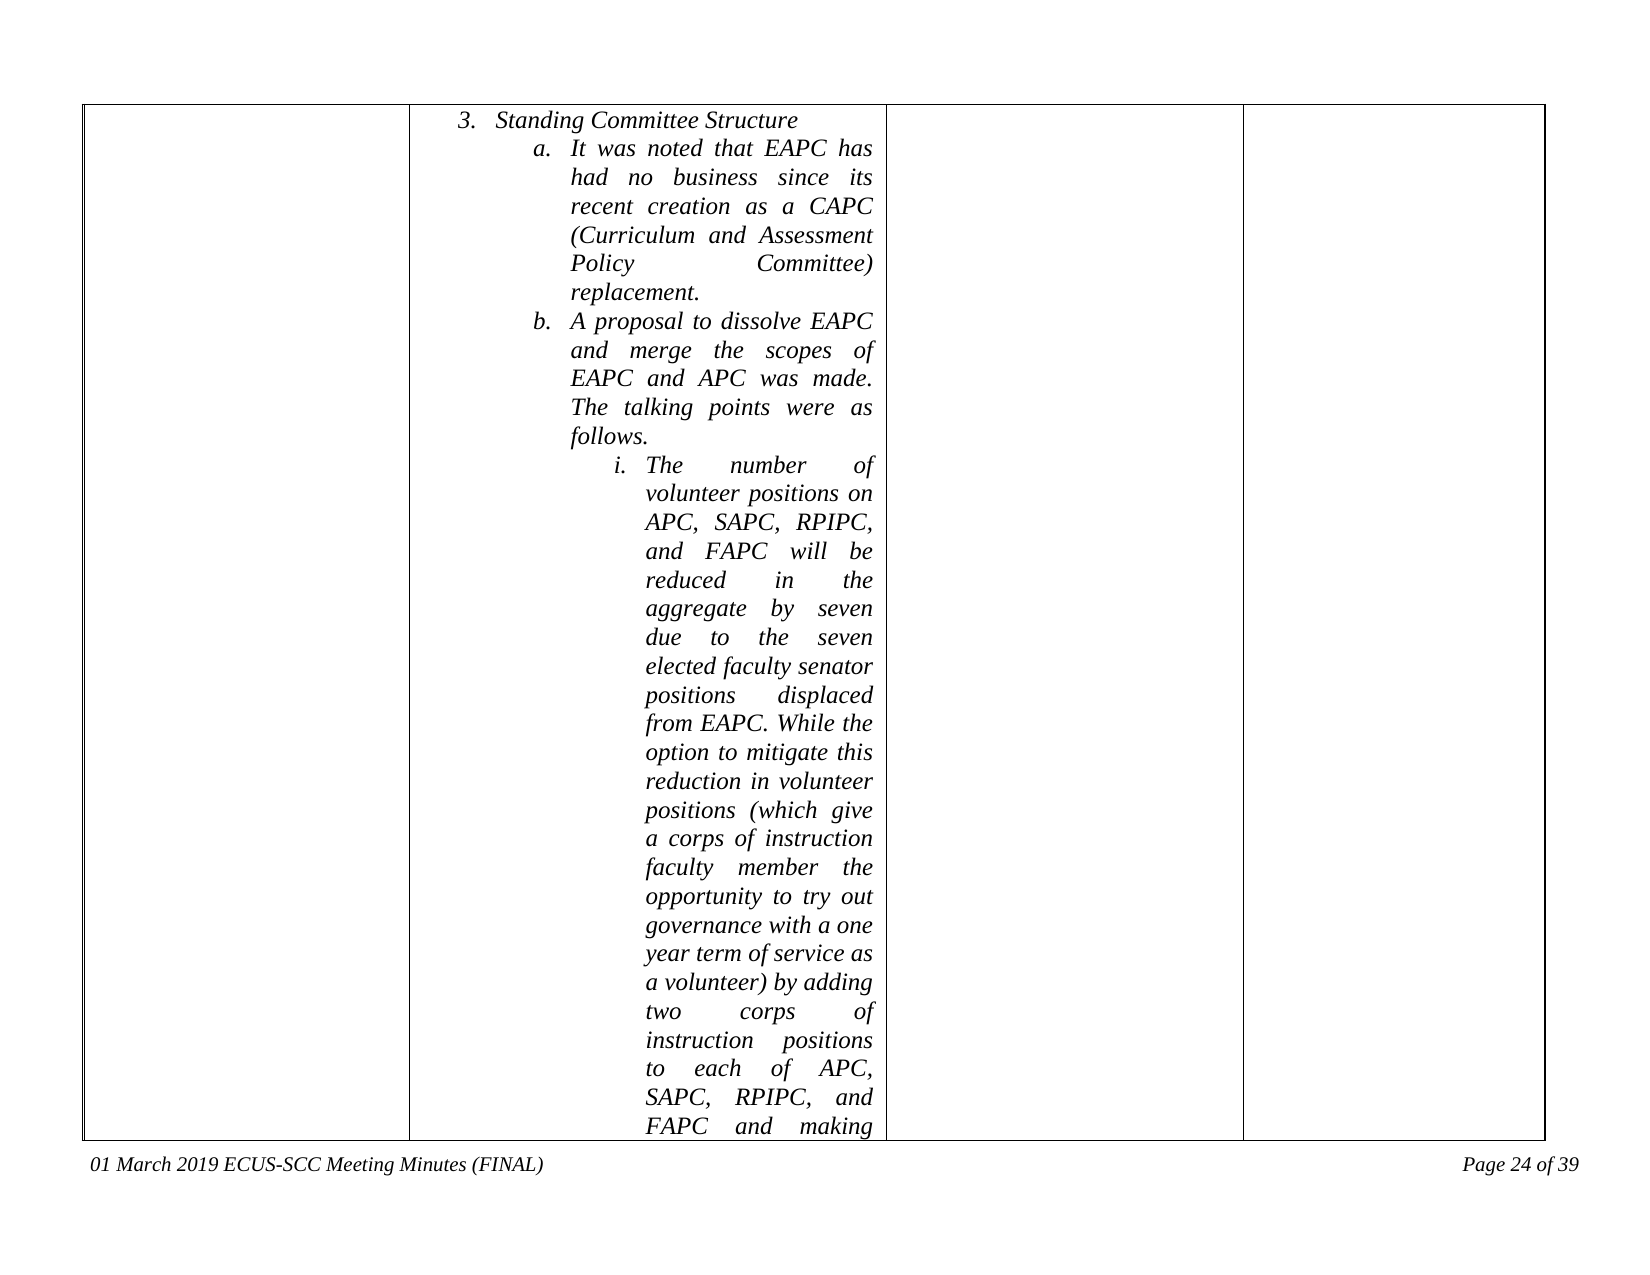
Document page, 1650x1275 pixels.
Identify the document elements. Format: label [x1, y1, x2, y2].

table_cell [1244, 105, 1544, 1140]
table_cell [85, 105, 409, 1140]
table_cell [410, 105, 886, 1140]
table_cell [887, 105, 1243, 1140]
